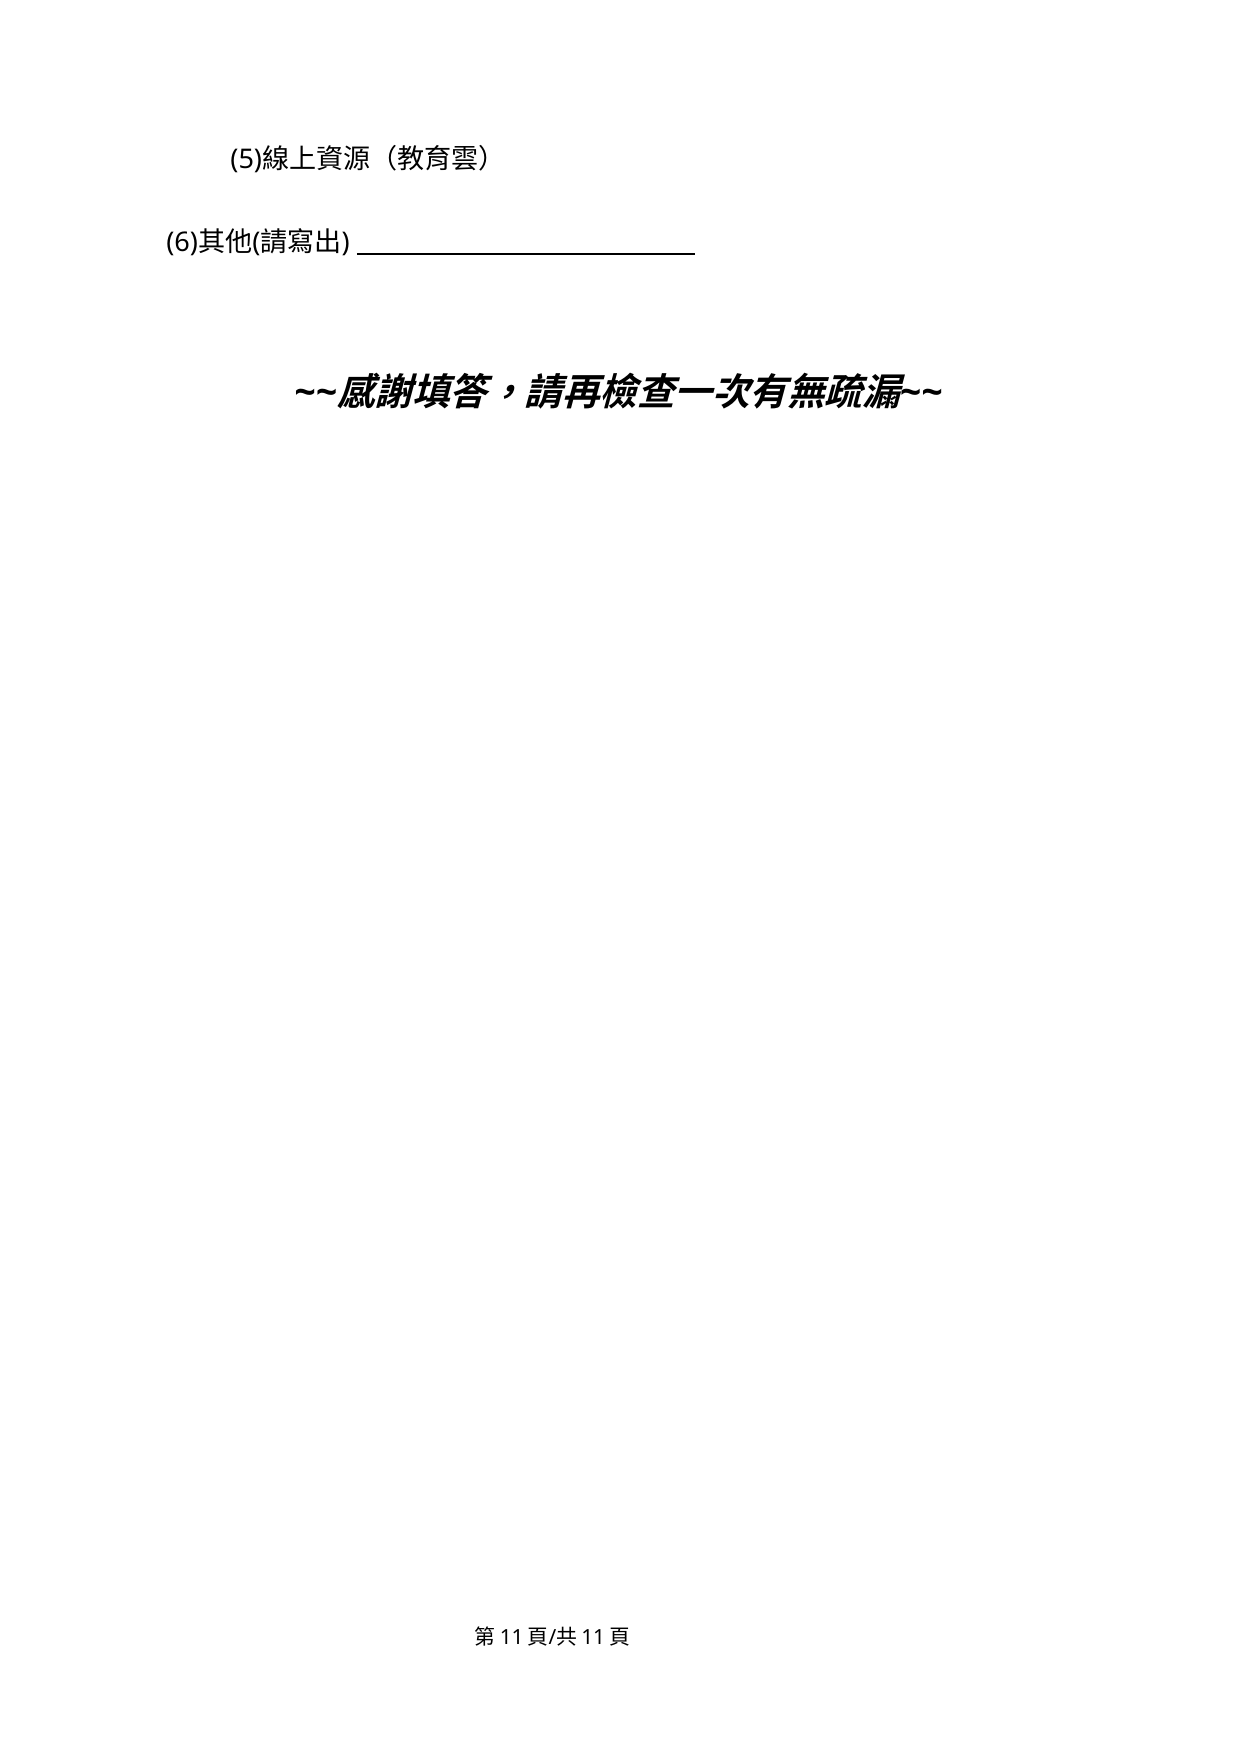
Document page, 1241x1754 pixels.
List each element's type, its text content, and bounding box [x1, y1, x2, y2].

text ~~感謝填答，請再檢查一次有無疏漏~~ [89, 352, 1152, 427]
text (5)線上資源（教育雲） [89, 119, 1152, 194]
text (6)其他(請寫出) [89, 202, 1152, 277]
